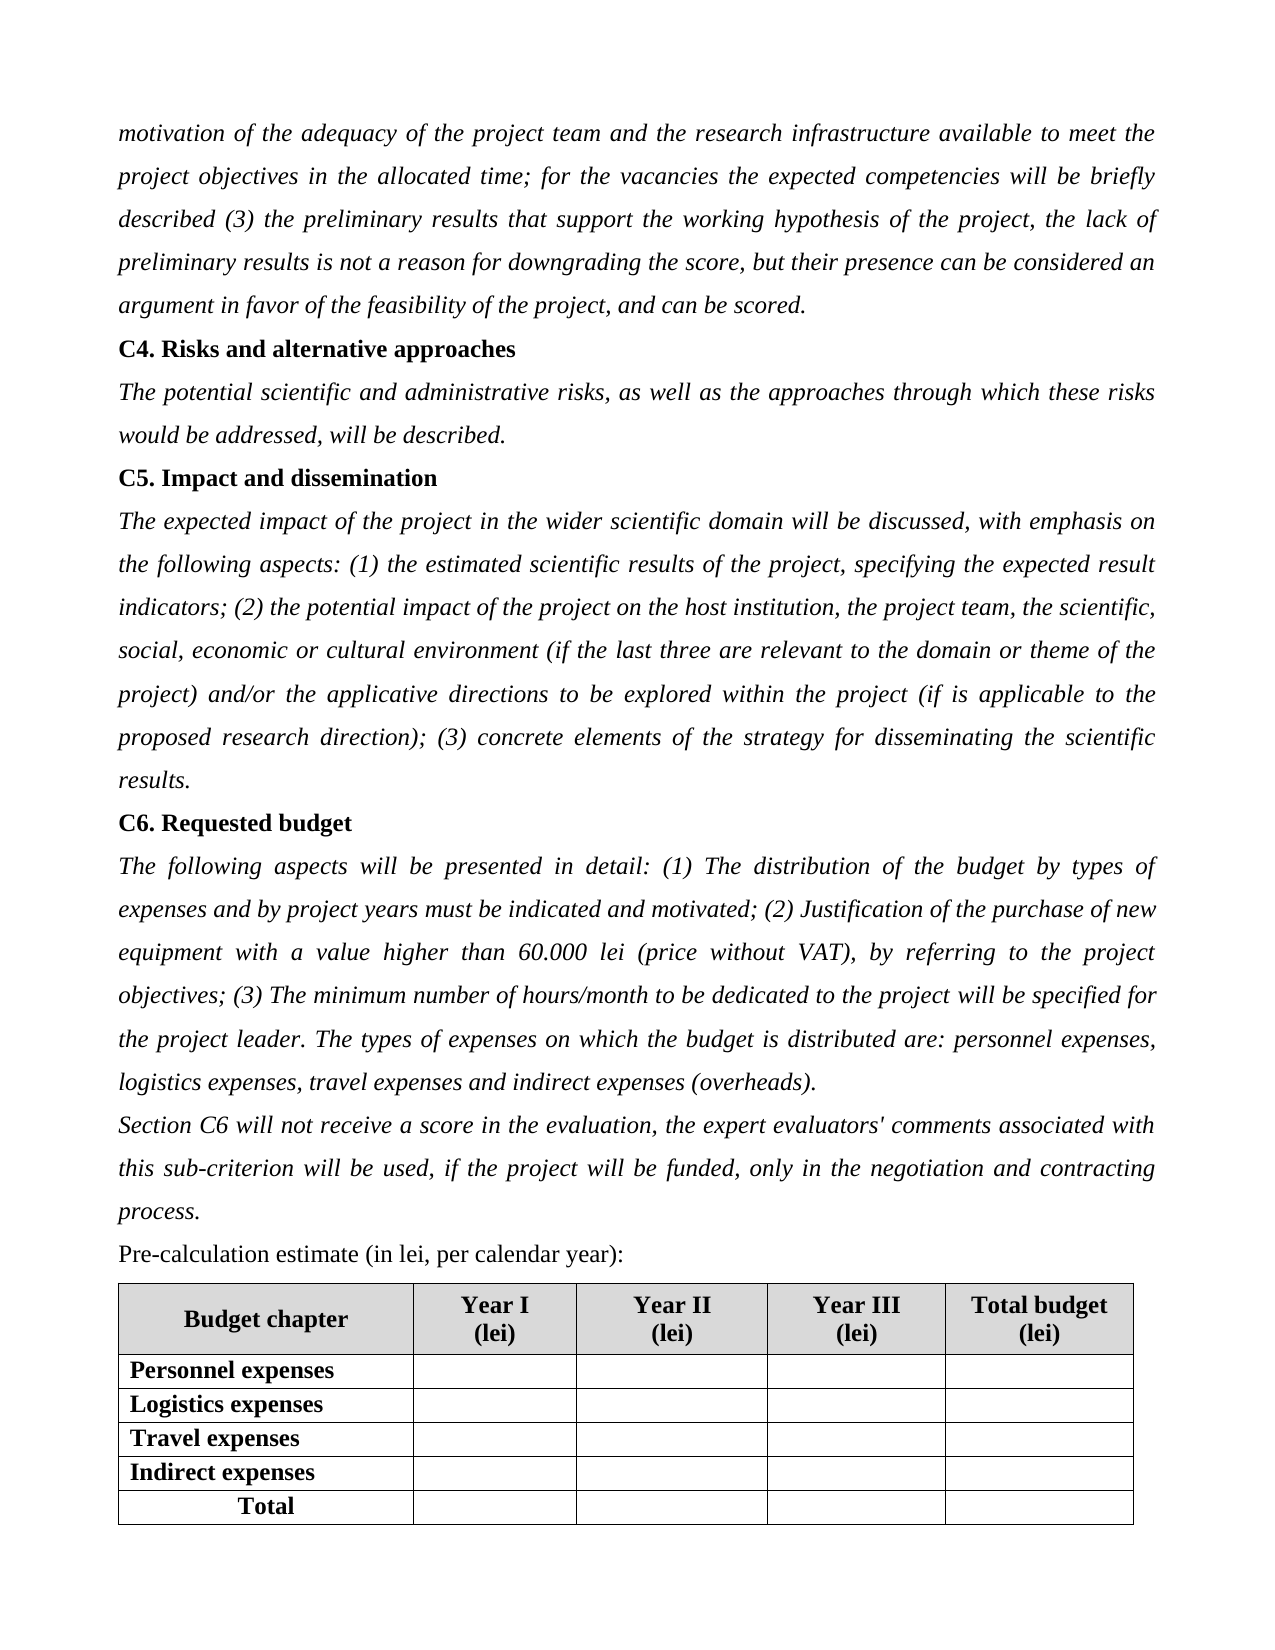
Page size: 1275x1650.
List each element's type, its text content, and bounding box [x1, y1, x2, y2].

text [118, 118, 1157, 319]
table_cell Indirect expenses [119, 1457, 413, 1490]
table_cell [577, 1491, 767, 1524]
table_cell [768, 1423, 945, 1456]
table_cell [946, 1355, 1133, 1388]
table_cell [414, 1355, 576, 1388]
text The expected impact of the project in the wider scientific domain will be discussed, with emphasis on the following aspects: (1) the estimated scientific results of the project, specifying the expected result indicators; (2) the potential impact of the project on the host institution, the project team, the scientific, social, economic or cultural environment (if the last three are relevant to the domain or theme of the project) and/or the applicative directions to be explored within the project (if is applicable to the proposed research direction); (3) concrete elements of the strategy for disseminating the scientific results. [118, 506, 1157, 794]
text Section C6 will not receive a score in the evaluation, the expert evaluators' comments associated with this sub-criterion will be used, if the project will be funded, only in the negotiation and contracting process. [118, 1110, 1157, 1225]
table_header Year III (lei) [768, 1284, 945, 1354]
table_cell [577, 1389, 767, 1422]
table_cell [768, 1457, 945, 1490]
table_cell [768, 1355, 945, 1388]
table_cell [946, 1389, 1133, 1422]
text C5. Impact and dissemination [118, 463, 1157, 492]
text The potential scientific and administrative risks, as well as the approaches through which these risks would be addressed, will be described. [118, 377, 1157, 449]
table_header Total budget (lei) [946, 1284, 1133, 1354]
table_cell Travel expenses [119, 1423, 413, 1456]
table_cell [946, 1457, 1133, 1490]
text C4. Risks and alternative approaches [118, 334, 1157, 362]
table_cell [577, 1457, 767, 1490]
text C6. Requested budget [118, 808, 1157, 837]
table_header Budget chapter [119, 1284, 413, 1354]
table_header Year II (lei) [577, 1284, 767, 1354]
table_header Year I (lei) [414, 1284, 576, 1354]
text The following aspects will be presented in detail: (1) The distribution of the budget by types of expenses and by project years must be indicated and motivated; (2) Justification of the purchase of new equipment with a value higher than 60.000 lei (price without VAT), by referring to the project objectives; (3) The minimum number of hours/month to be dedicated to the project will be specified for the project leader. The types of expenses on which the budget is distributed are: personnel expenses, logistics expenses, travel expenses and indirect expenses (overheads). [118, 851, 1157, 1096]
table_cell [577, 1423, 767, 1456]
text Pre-calculation estimate (in lei, per calendar year): [118, 1239, 1157, 1268]
table_cell Personnel expenses [119, 1355, 413, 1388]
table_cell [414, 1457, 576, 1490]
table_cell [768, 1491, 945, 1524]
table_cell Logistics expenses [119, 1389, 413, 1422]
table_cell [577, 1355, 767, 1388]
table_cell [414, 1389, 576, 1422]
table_cell [414, 1423, 576, 1456]
table_cell [946, 1491, 1133, 1524]
table_cell [414, 1491, 576, 1524]
table_cell [768, 1389, 945, 1422]
table_cell [946, 1423, 1133, 1456]
table_cell Total [119, 1491, 413, 1524]
